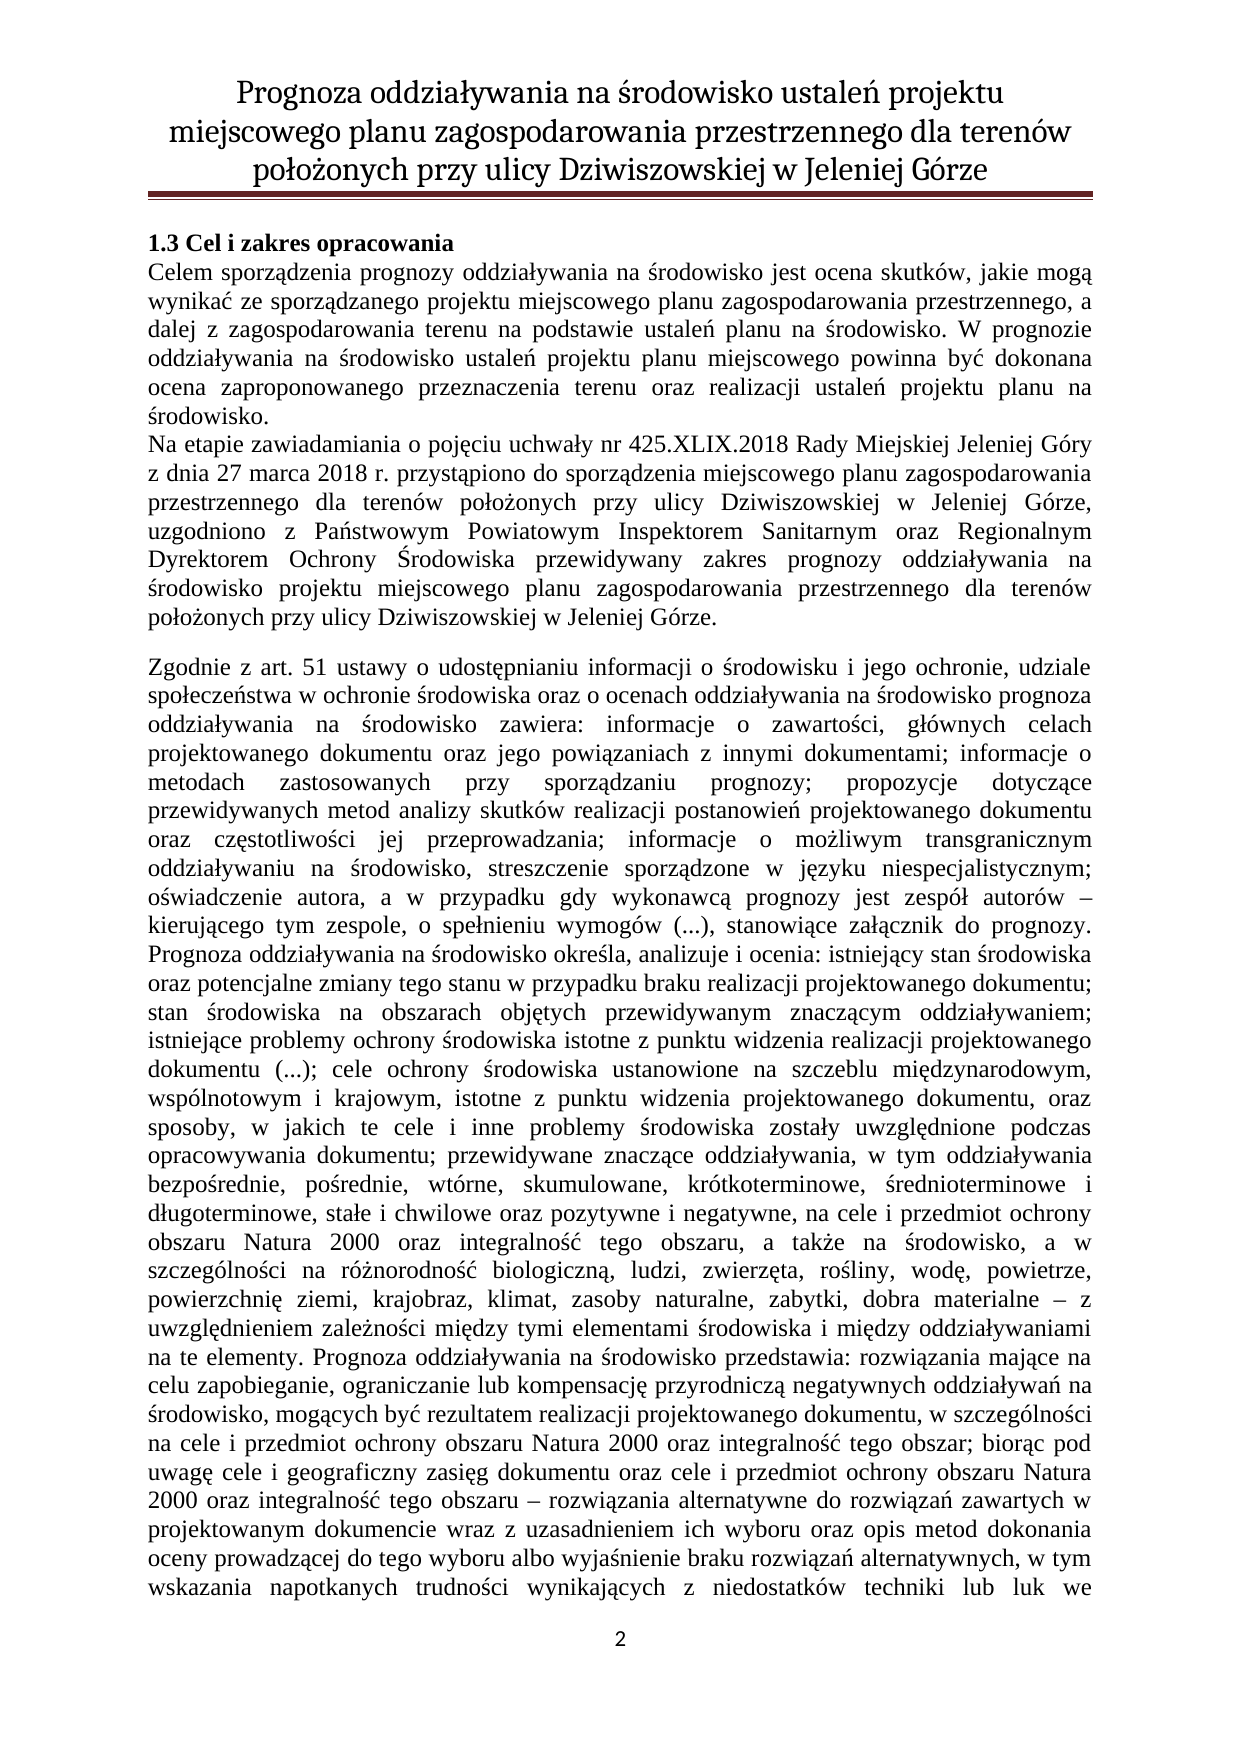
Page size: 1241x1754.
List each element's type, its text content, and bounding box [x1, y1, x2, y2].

list Na etapie zawiadamiania o pojęciu uchwały nr 425.XLIX.2018 Rady Miejskiej Jeleniej Góry z dnia 27 marca 2018 r. przystąpiono do sporządzenia miejscowego planu zagospodarowania przestrzennego dla terenów położonych przy ulicy Dziwiszowskiej w Jeleniej Górze, uzgodniono z Państwowym Powiatowym Inspektorem Sanitarnym oraz Regionalnym Dyrektorem Ochrony Środowiska przewidywany zakres prognozy oddziaływania na środowisko projektu miejscowego planu zagospodarowania przestrzennego dla terenów położonych przy ulicy Dziwiszowskiej w Jeleniej Górze. [148, 429, 1093, 631]
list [148, 652, 1093, 1600]
list Celem sporządzenia prognozy oddziaływania na środowisko jest ocena skutków, jakie mogą wynikać ze sporządzanego projektu miejscowego planu zagospodarowania przestrzennego, a dalej z zagospodarowania terenu na podstawie ustaleń planu na środowisko. W prognozie oddziaływania na środowisko ustaleń projektu planu miejscowego powinna być dokonana ocena zaproponowanego przeznaczenia terenu oraz realizacji ustaleń projektu planu na środowisko. [148, 257, 1093, 429]
list 1.3 Cel i zakres opracowania [148, 228, 1093, 257]
